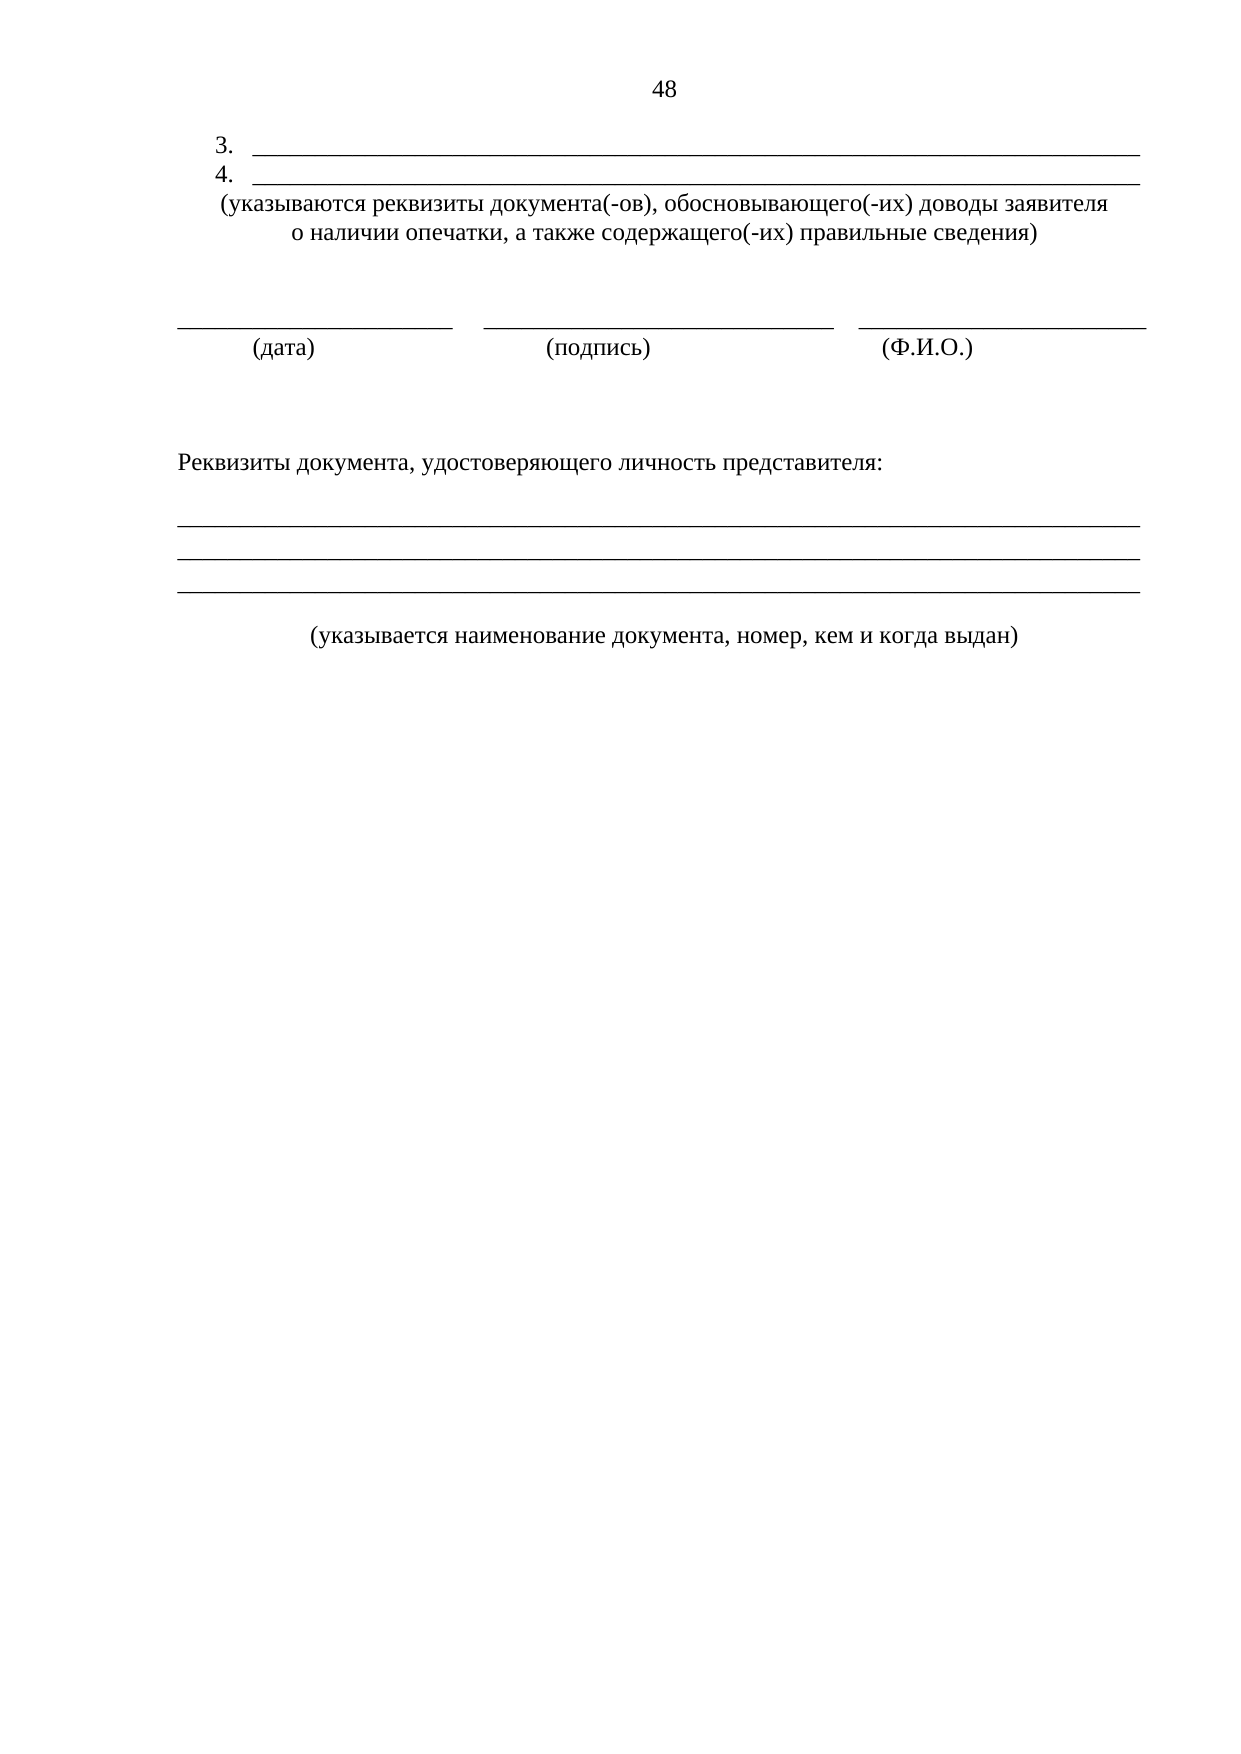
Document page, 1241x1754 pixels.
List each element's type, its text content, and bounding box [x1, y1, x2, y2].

text (указываются реквизиты документа(-ов), обосновывающего(-их) доводы заявителя о наличии опечатки, а также содержащего(-их) правильные сведения) [177, 188, 1152, 246]
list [215, 159, 1152, 188]
text ______________________ ____________________________ _______________________ [177, 303, 1152, 332]
text (дата) (подпись) (Ф.И.О.) [177, 332, 1152, 361]
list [215, 131, 1152, 159]
text Реквизиты документа, удостоверяющего личность представителя: [177, 447, 1152, 476]
text _______________________________________________________________________________________________________________________________________________________________________________________________________________________________________ [177, 501, 1152, 596]
text (указывается наименование документа, номер, кем и когда выдан) [177, 621, 1152, 649]
